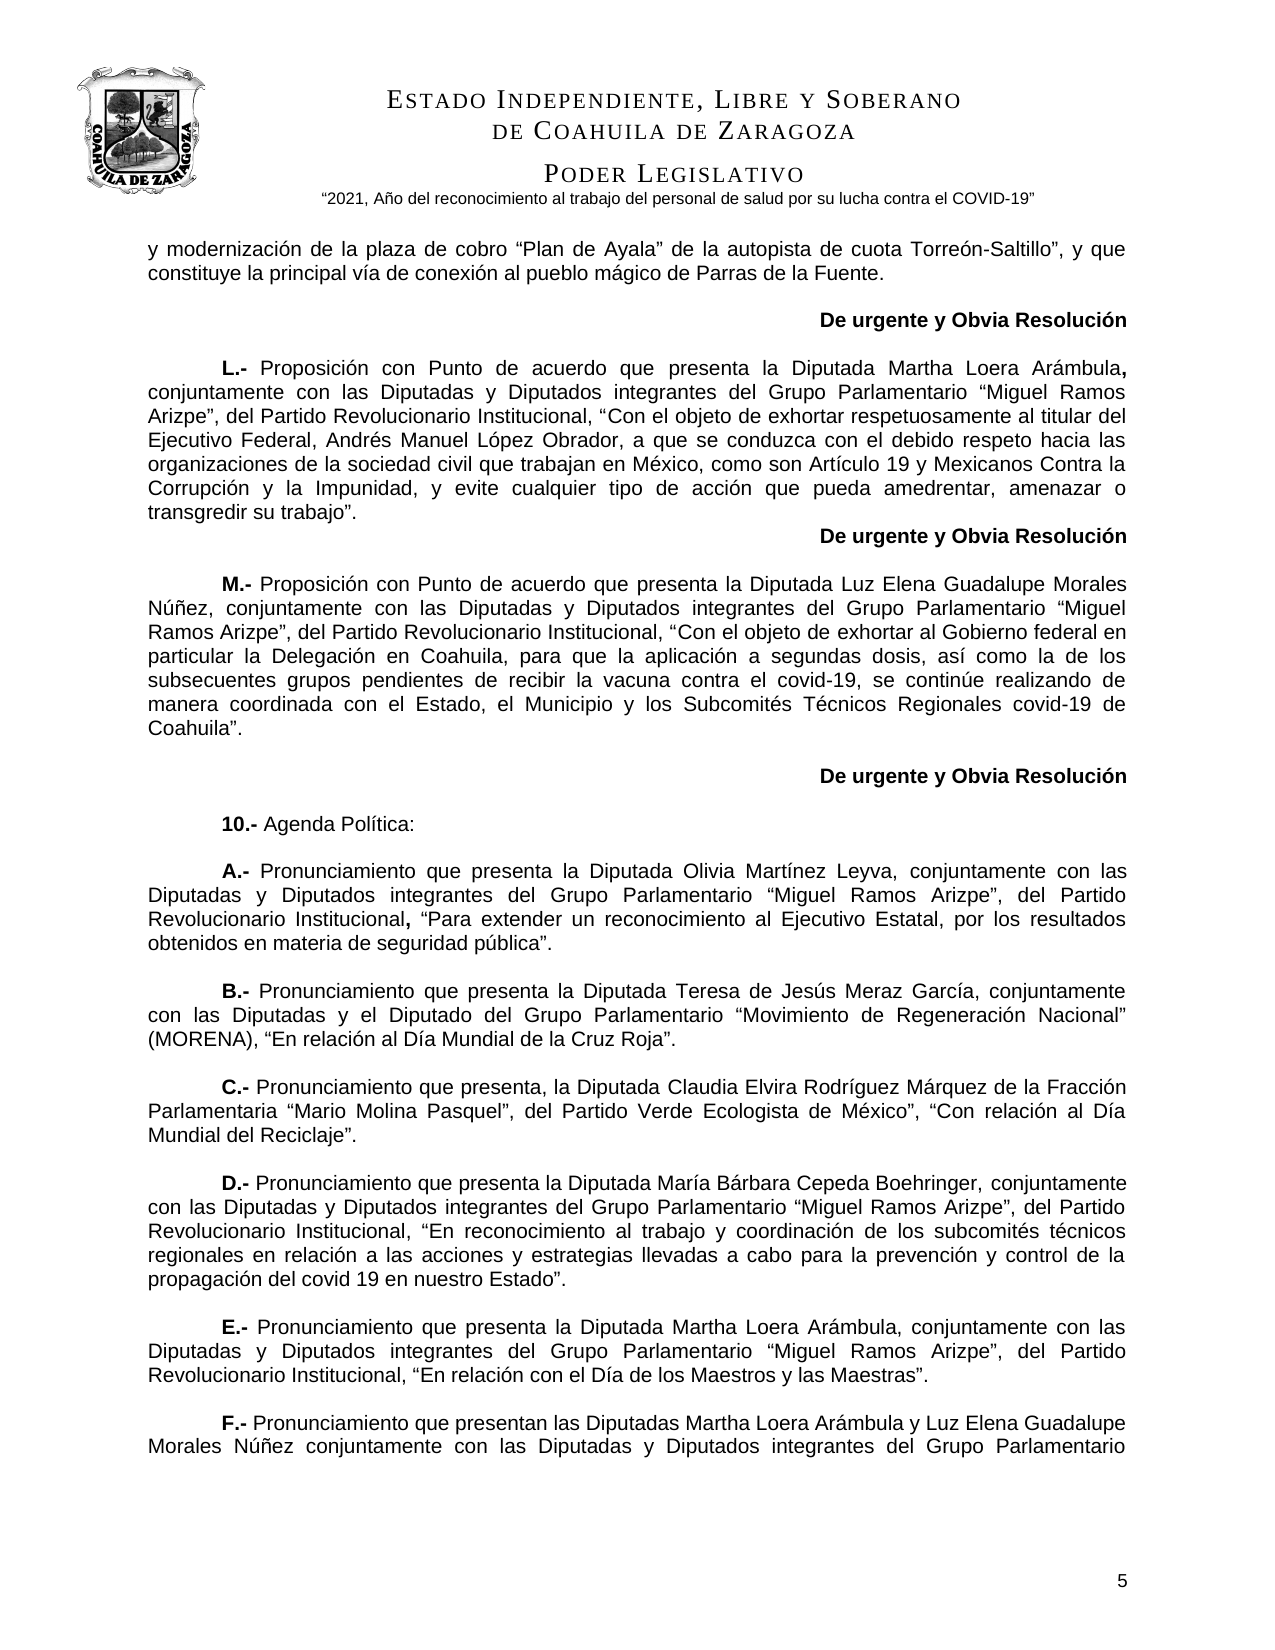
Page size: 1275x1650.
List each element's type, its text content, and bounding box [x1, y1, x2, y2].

text De urgente y Obvia Resolución [148, 524, 1127, 548]
text M.- Proposición con Punto de acuerdo que presenta la Diputada Luz Elena Guadalupe Morales Núñez, conjuntamente con las Diputadas y Diputados integrantes del Grupo Parlamentario “Miguel Ramos Arizpe”, del Partido Revolucionario Institucional, “Con el objeto de exhortar al Gobierno federal en particular la Delegación en Coahuila, para que la aplicación a segundas dosis, así como la de los subsecuentes grupos pendientes de recibir la vacuna contra el covid-19, se continúe realizando de manera coordinada con el Estado, el Municipio y los Subcomités Técnicos Regionales covid-19 de Coahuila”. [148, 572, 1127, 739]
text C.- Pronunciamiento que presenta, la Diputada Claudia Elvira Rodríguez Márquez de la Fracción Parlamentaria “Mario Molina Pasquel”, del Partido Verde Ecologista de México”, “Con relación al Día Mundial del Reciclaje”. [148, 1075, 1127, 1147]
text E.- Pronunciamiento que presenta la Diputada Martha Loera Arámbula, conjuntamente con las Diputadas y Diputados integrantes del Grupo Parlamentario “Miguel Ramos Arizpe”, del Partido Revolucionario Institucional, “En relación con el Día de los Maestros y las Maestras”. [148, 1314, 1127, 1386]
text De urgente y Obvia Resolución [148, 308, 1127, 332]
text B.- Pronunciamiento que presenta la Diputada Teresa de Jesús Meraz García, conjuntamente con las Diputadas y el Diputado del Grupo Parlamentario “Movimiento de Regeneración Nacional” (MORENA), “En relación al Día Mundial de la Cruz Roja”. [148, 979, 1127, 1051]
text D.- Pronunciamiento que presenta la Diputada María Bárbara Cepeda Boehringer, conjuntamente con las Diputadas y Diputados integrantes del Grupo Parlamentario “Miguel Ramos Arizpe”, del Partido Revolucionario Institucional, “En reconocimiento al trabajo y coordinación de los subcomités técnicos regionales en relación a las acciones y estrategias llevadas a cabo para la prevención y control de la propagación del covid 19 en nuestro Estado”. [148, 1171, 1127, 1291]
picture [76, 67, 206, 194]
text A.- Pronunciamiento que presenta la Diputada Olivia Martínez Leyva, conjuntamente con las Diputadas y Diputados integrantes del Grupo Parlamentario “Miguel Ramos Arizpe”, del Partido Revolucionario Institucional, “Para extender un reconocimiento al Ejecutivo Estatal, por los resultados obtenidos en materia de seguridad pública”. [148, 859, 1127, 955]
text 10.- Agenda Política: [148, 811, 1127, 835]
text L.- Proposición con Punto de acuerdo que presenta la Diputada Martha Loera Arámbula, conjuntamente con las Diputadas y Diputados integrantes del Grupo Parlamentario “Miguel Ramos Arizpe”, del Partido Revolucionario Institucional, “Con el objeto de exhortar respetuosamente al titular del Ejecutivo Federal, Andrés Manuel López Obrador, a que se conduzca con el debido respeto hacia las organizaciones de la sociedad civil que trabajan en México, como son Artículo 19 y Mexicanos Contra la Corrupción y la Impunidad, y evite cualquier tipo de acción que pueda amedrentar, amenazar o transgredir su trabajo”. [148, 356, 1127, 524]
text De urgente y Obvia Resolución [148, 763, 1127, 787]
